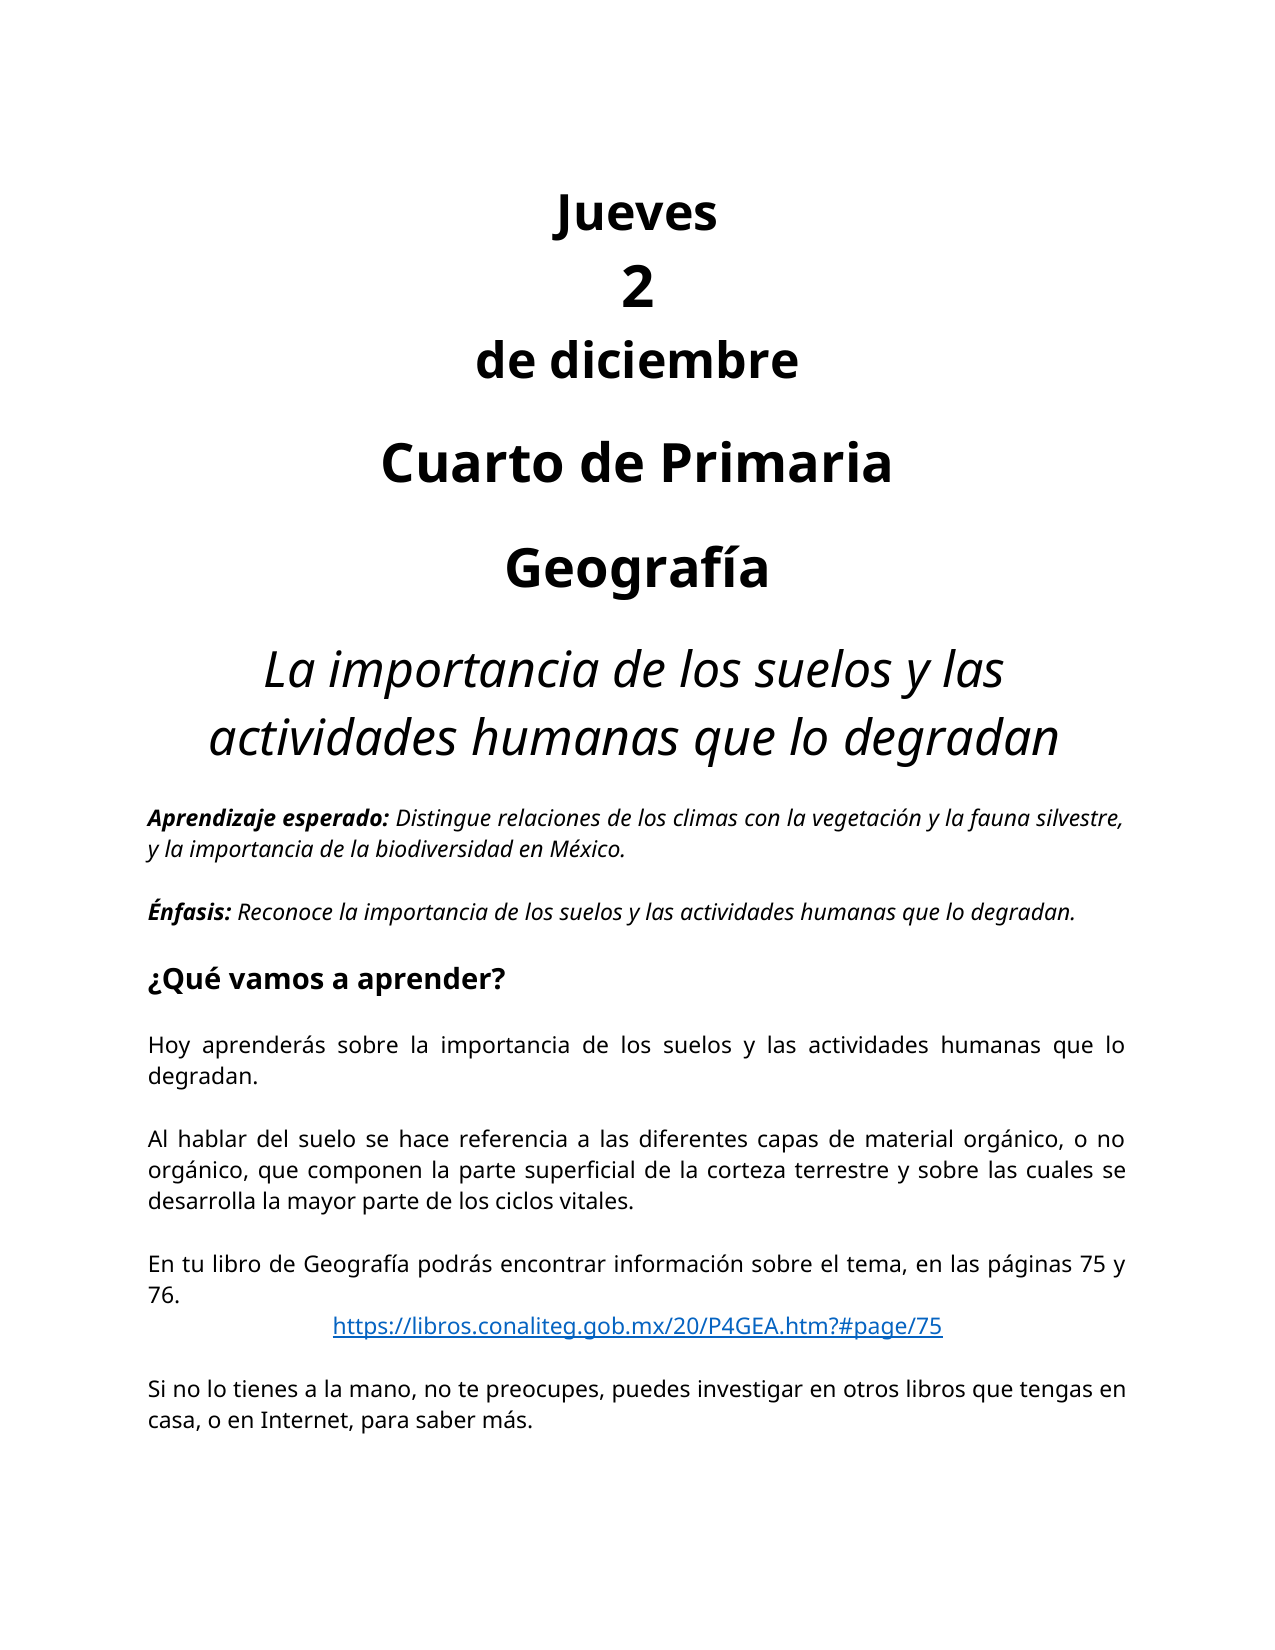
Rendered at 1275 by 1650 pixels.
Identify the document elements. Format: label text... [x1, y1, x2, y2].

text de diciembre [148, 325, 1127, 393]
text En tu libro de Geografía podrás encontrar información sobre el tema, en las páginas 75 y 76. [148, 1248, 1127, 1310]
text https://libros.conaliteg.gob.mx/20/P4GEA.htm?#page/75 [148, 1310, 1127, 1341]
text Geografía [148, 529, 1127, 603]
text Hoy aprenderás sobre la importancia de los suelos y las actividades humanas que lo degradan. [148, 1029, 1127, 1091]
text Aprendizaje esperado: Distingue relaciones de los climas con la vegetación y la fauna silvestre, y la importancia de la biodiversidad en México. [148, 802, 1127, 864]
text Al hablar del suelo se hace referencia a las diferentes capas de material orgánico, o no orgánico, que componen la parte superficial de la corteza terrestre y sobre las cuales se desarrolla la mayor parte de los ciclos vitales. [148, 1123, 1127, 1216]
text La importancia de los suelos y las actividades humanas que lo degradan [148, 634, 1127, 770]
text Si no lo tienes a la mano, no te preocupes, puedes investigar en otros libros que tengas en casa, o en Internet, para saber más. [148, 1373, 1127, 1435]
text Énfasis: Reconoce la importancia de los suelos y las actividades humanas que lo degradan. [148, 895, 1127, 927]
text Jueves [148, 177, 1127, 245]
text Cuarto de Primaria [148, 424, 1127, 498]
text 2 [148, 245, 1127, 325]
text ¿Qué vamos a aprender? [148, 958, 1127, 998]
